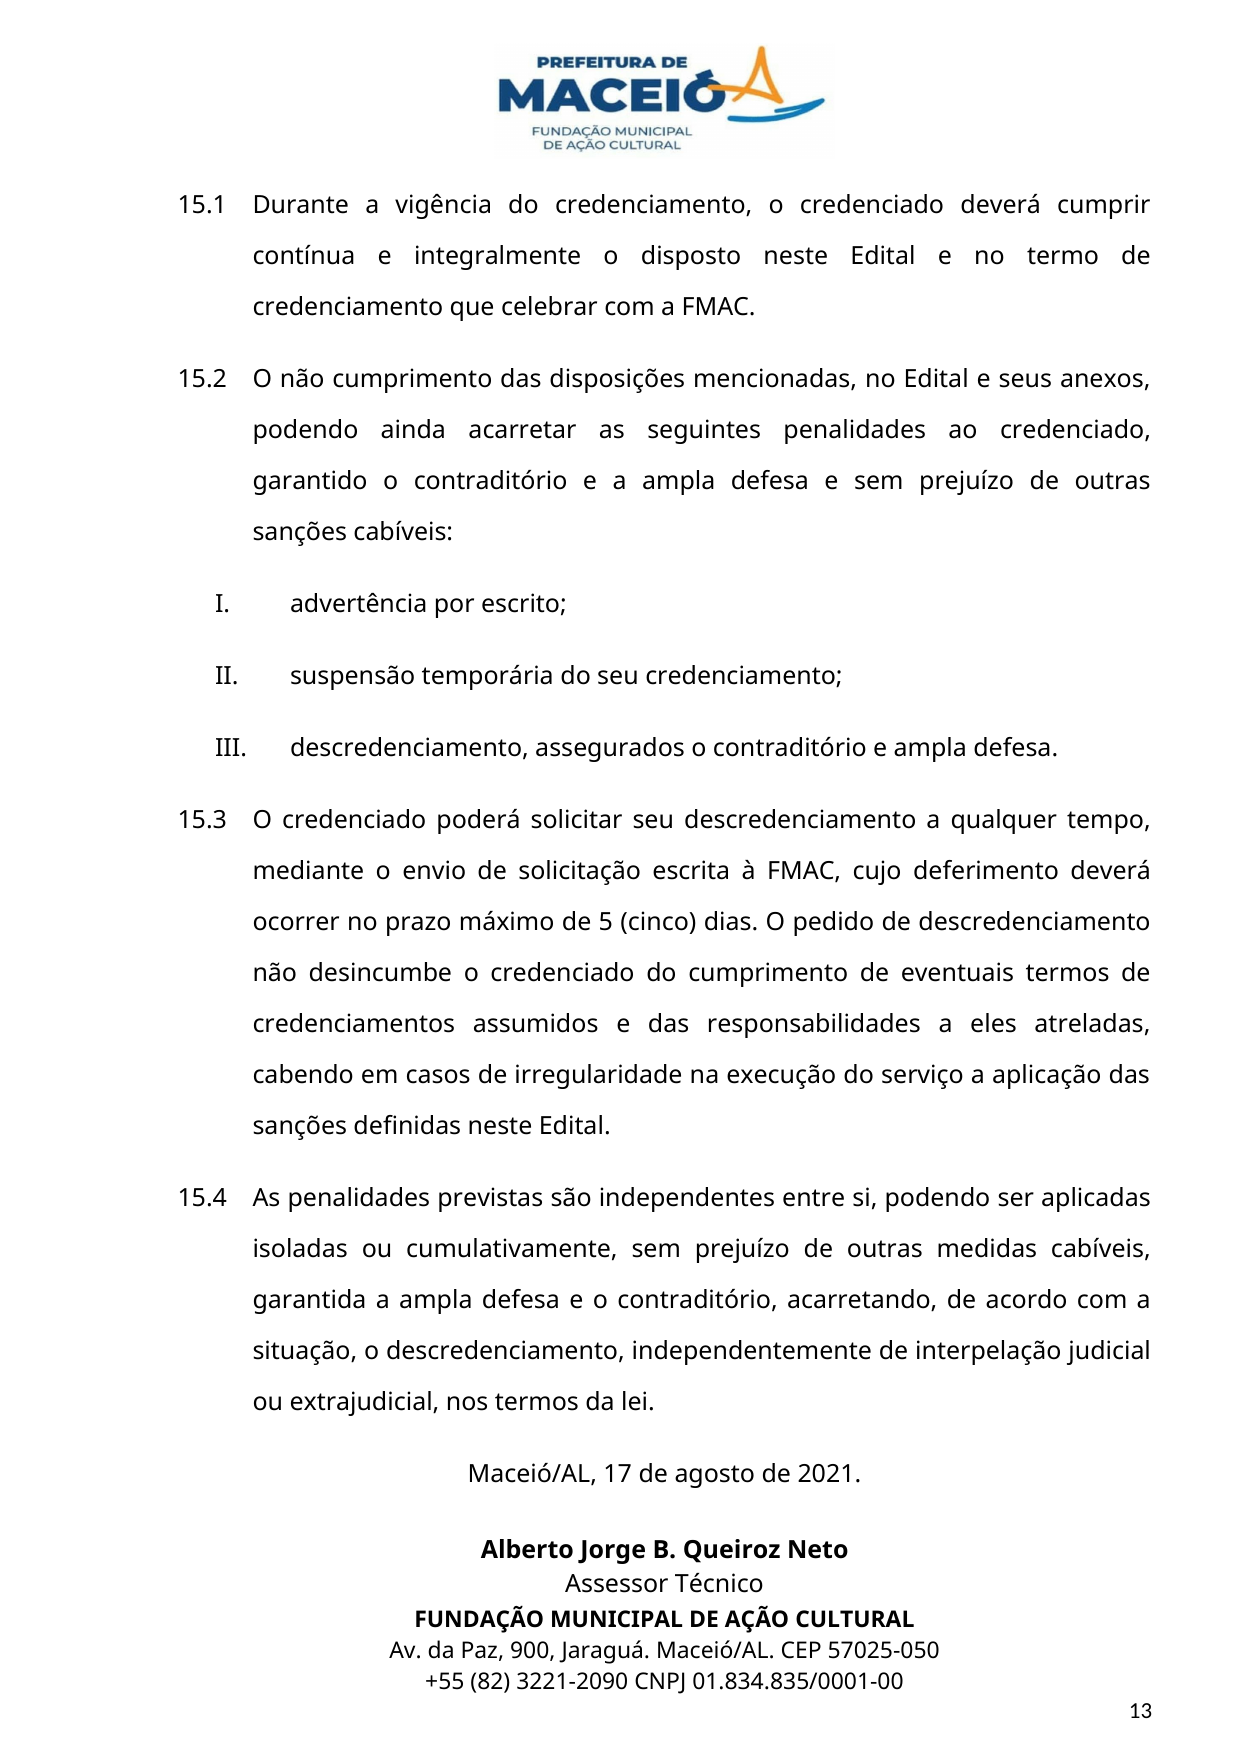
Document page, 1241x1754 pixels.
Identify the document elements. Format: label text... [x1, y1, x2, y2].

list descredenciamento, assegurados o contraditório e ampla defesa. [215, 729, 1152, 763]
list As penalidades previstas são independentes entre si, podendo ser aplicadas isoladas ou cumulativamente, sem prejuízo de outras medidas cabíveis, garantida a ampla defesa e o contraditório, acarretando, de acordo com a situação, o descredenciamento, independentemente de interpelação judicial ou extrajudicial, nos termos da lei. [177, 1179, 1152, 1418]
text Assessor Técnico [177, 1566, 1152, 1600]
list O credenciado poderá solicitar seu descredenciamento a qualquer tempo, mediante o envio de solicitação escrita à FMAC, cujo deferimento deverá ocorrer no prazo máximo de 5 (cinco) dias. O pedido de descredenciamento não desincumbe o credenciado do cumprimento de eventuais termos de credenciamentos assumidos e das responsabilidades a eles atreladas, cabendo em casos de irregularidade na execução do serviço a aplicação das sanções definidas neste Edital. [177, 801, 1152, 1142]
text Alberto Jorge B. Queiroz Neto [177, 1532, 1152, 1566]
list suspensão temporária do seu credenciamento; [215, 658, 1152, 692]
list O não cumprimento das disposições mencionadas, no Edital e seus anexos, podendo ainda acarretar as seguintes penalidades ao credenciado, garantido o contraditório e a ampla defesa e sem prejuízo de outras sanções cabíveis: [177, 361, 1152, 548]
list Durante a vigência do credenciamento, o credenciado deverá cumprir contínua e integralmente o disposto neste Edital e no termo de credenciamento que celebrar com a FMAC. [177, 187, 1152, 323]
list advertência por escrito; [215, 586, 1152, 620]
picture [494, 43, 835, 159]
text Maceió/AL, 17 de agosto de 2021. [177, 1456, 1152, 1489]
